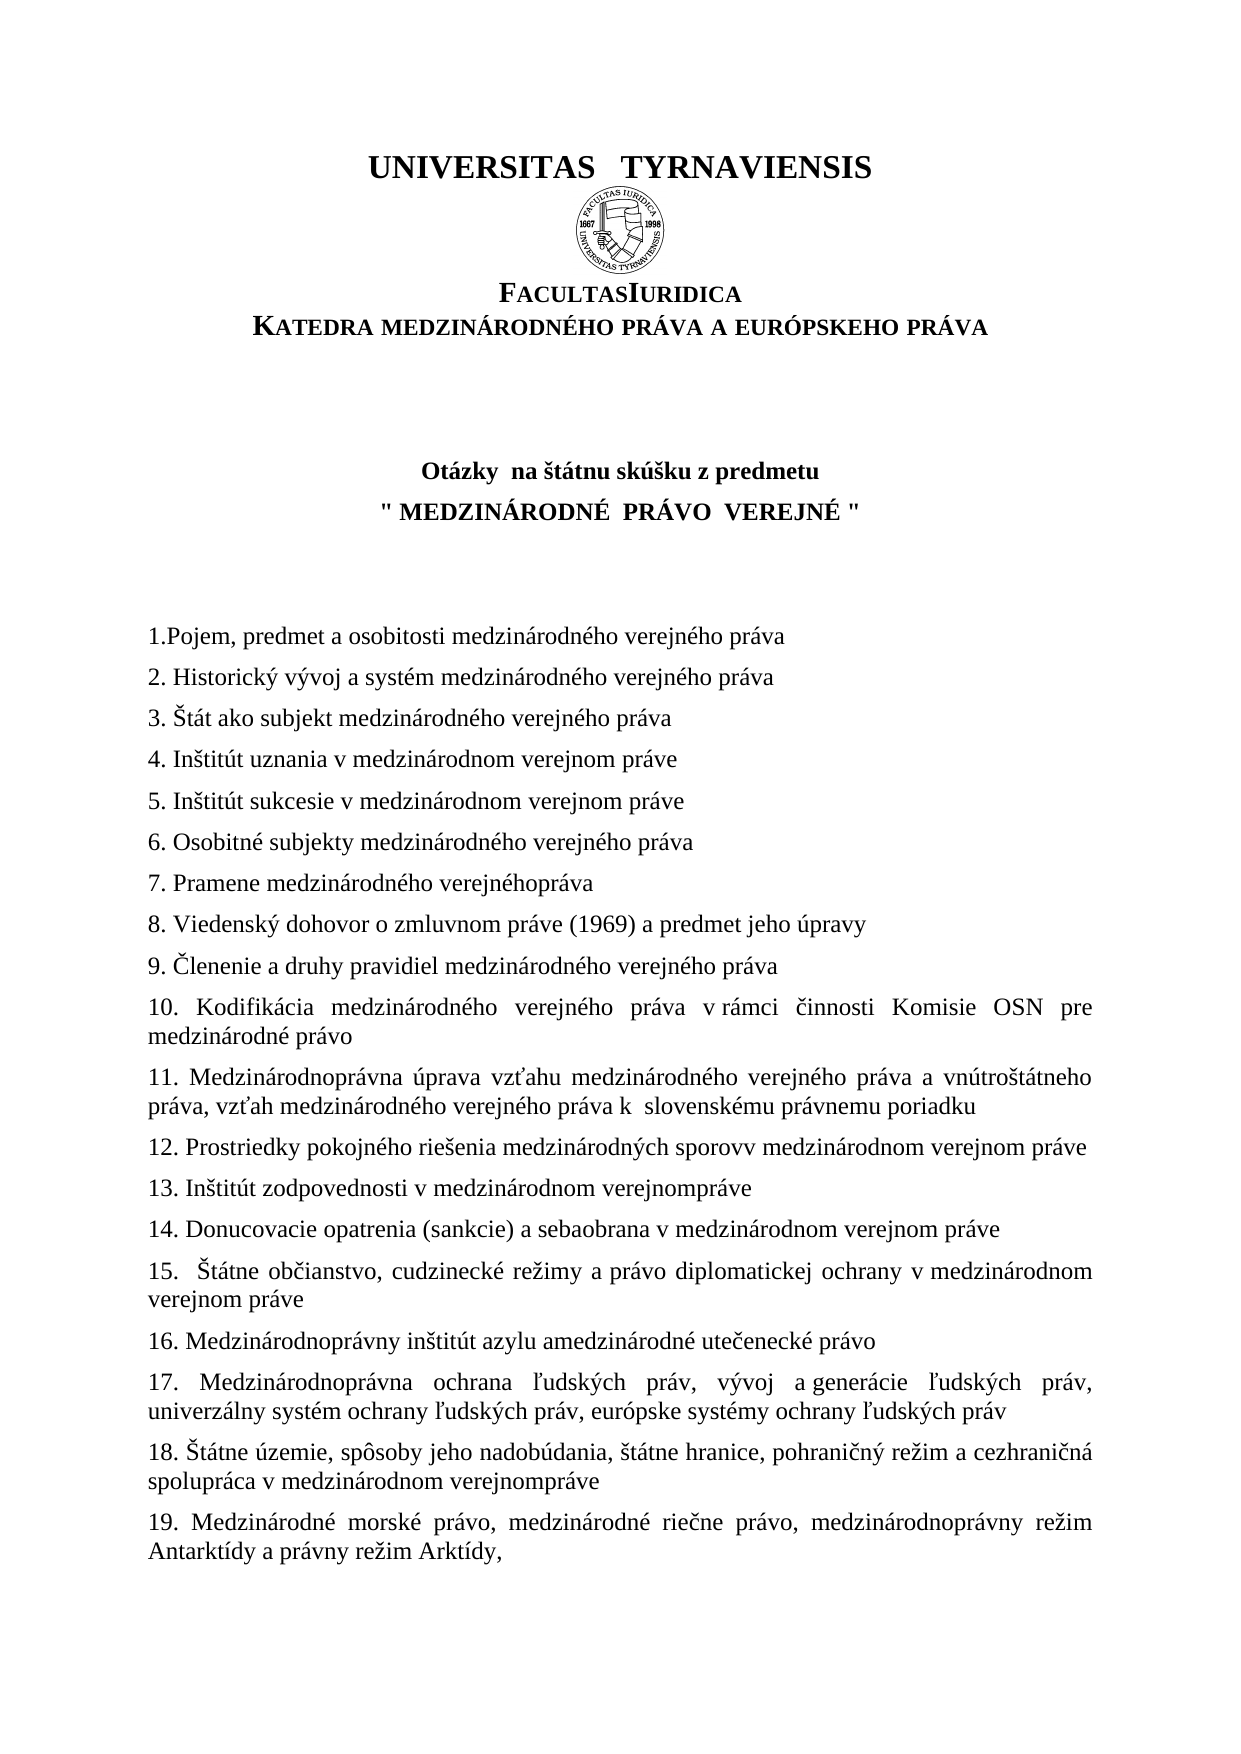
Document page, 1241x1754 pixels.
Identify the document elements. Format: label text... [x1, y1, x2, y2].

text 3. Štát ako subjekt medzinárodného verejného práva [148, 703, 1093, 732]
text 8. Viedenský dohovor o zmluvnom práve (1969) a predmet jeho úpravy [148, 909, 1093, 938]
text 18. Štátne územie, spôsoby jeho nadobúdania, štátne hranice, pohraničný režim a cezhraničná spolupráca v medzinárodnom verejnompráve [148, 1437, 1093, 1494]
text 5. Inštitút sukcesie v medzinárodnom verejnom práve [148, 786, 1093, 814]
text 14. Donucovacie opatrenia (sankcie) a sebaobrana v medzinárodnom verejnom práve [148, 1214, 1093, 1243]
text 6. Osobitné subjekty medzinárodného verejného práva [148, 827, 1093, 856]
text 15. Štátne občianstvo, cudzinecké režimy a právo diplomatickej ochrany v medzinárodnom verejnom práve [148, 1256, 1093, 1313]
subtitle Universitas Tyrnaviensis [148, 148, 1093, 186]
text 17. Medzinárodnoprávna ochrana ľudských práv, vývoj a generácie ľudských práv, univerzálny systém ochrany ľudských práv, európske systémy ochrany ľudských práv [148, 1367, 1093, 1424]
text FacultasIuridica [148, 275, 1093, 308]
text 13. Inštitút zodpovednosti v medzinárodnom verejnompráve [148, 1173, 1093, 1202]
text 4. Inštitút uznania v medzinárodnom verejnom práve [148, 744, 1093, 773]
text 7. Pramene medzinárodného verejnéhopráva [148, 868, 1093, 897]
text " MEDZINÁRODNÉ PRÁVO VEREJNÉ " [148, 497, 1093, 526]
text Otázky na štátnu skúšku z predmetu [148, 456, 1093, 484]
text Katedra medzinárodného práva a európskeho práva [148, 308, 1093, 342]
text 9. Členenie a druhy pravidiel medzinárodného verejného práva [148, 951, 1093, 979]
text 19. Medzinárodné morské právo, medzinárodné riečne právo, medzinárodnoprávny režim Antarktídy a právny režim Arktídy, [148, 1507, 1093, 1564]
text 2. Historický vývoj a systém medzinárodného verejného práva [148, 662, 1093, 691]
text 12. Prostriedky pokojného riešenia medzinárodných sporovv medzinárodnom verejnom práve [148, 1132, 1093, 1161]
text 11. Medzinárodnoprávna úprava vzťahu medzinárodného verejného práva a vnútroštátneho práva, vzťah medzinárodného verejného práva k slovenskému právnemu poriadku [148, 1062, 1093, 1119]
text 16. Medzinárodnoprávny inštitút azylu amedzinárodné utečenecké právo [148, 1326, 1093, 1354]
text 1.Pojem, predmet a osobitosti medzinárodného verejného práva [148, 621, 1093, 649]
picture [573, 185, 668, 275]
text 10. Kodifikácia medzinárodného verejného práva v rámci činnosti Komisie OSN pre medzinárodné právo [148, 992, 1093, 1049]
